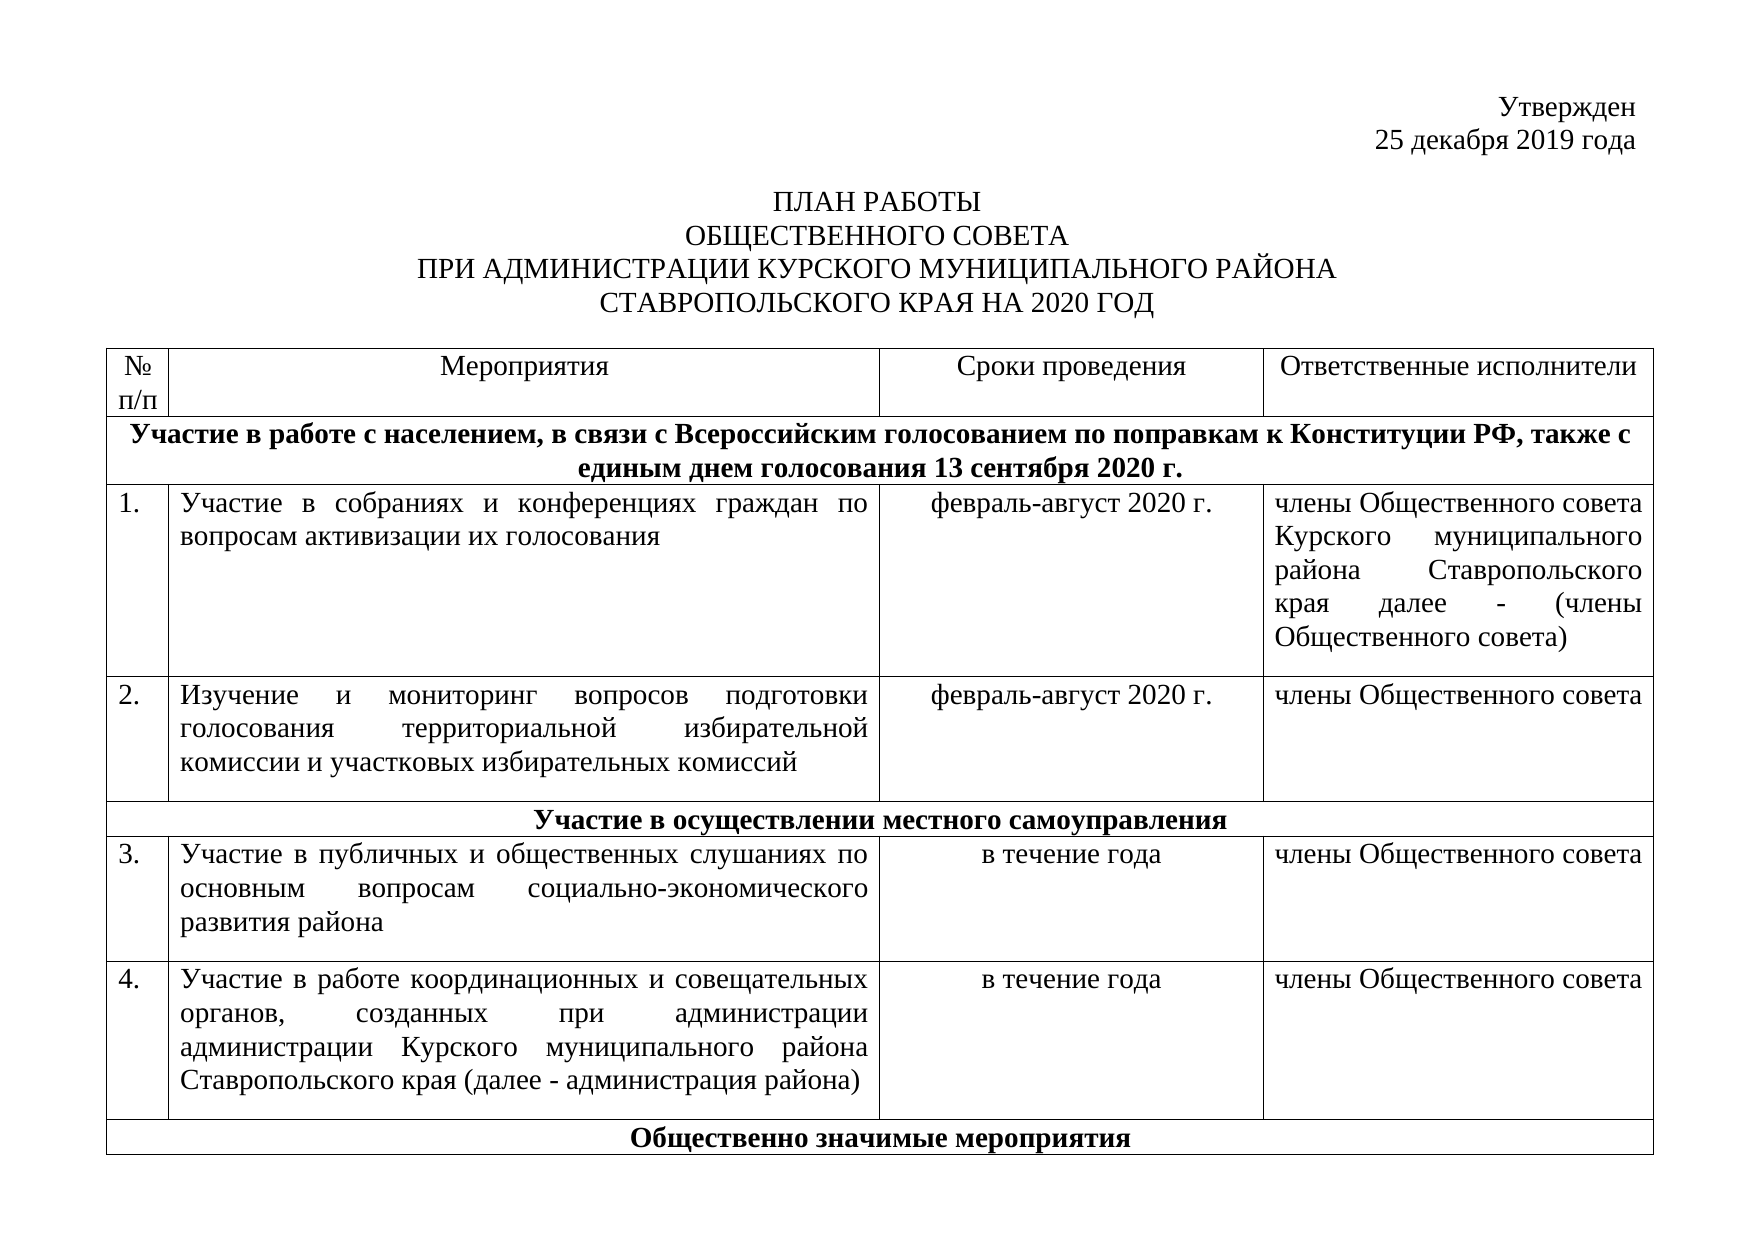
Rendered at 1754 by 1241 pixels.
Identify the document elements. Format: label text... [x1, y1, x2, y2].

table_cell члены Общественного совета [1264, 837, 1653, 961]
table_cell 3. [107, 837, 168, 961]
table_cell члены Общественного совета [1264, 962, 1653, 1119]
text Утвержден [118, 89, 1636, 122]
table_cell в течение года [880, 837, 1263, 961]
table_cell Участие в собраниях и конференциях граждан по вопросам активизации их голосования [169, 485, 879, 676]
table_cell члены Общественного совета [1264, 677, 1653, 801]
table_cell 4. [107, 962, 168, 1119]
table_cell 2. [107, 677, 168, 801]
table_header № п/п [107, 349, 168, 416]
text 25 декабря 2019 года [118, 122, 1636, 156]
text СТАВРОПОЛЬСКОГО КРАЯ НА 2020 ГОД [118, 285, 1636, 319]
text ПРИ АДМИНИСТРАЦИИ КУРСКОГО МУНИЦИПАЛЬНОГО РАЙОНА [118, 252, 1636, 285]
table_cell Участие в публичных и общественных слушаниях по основным вопросам социально-экономического развития района [169, 837, 879, 961]
text ПЛАН РАБОТЫ [118, 184, 1636, 218]
table_cell Участие в осуществлении местного самоуправления [107, 802, 1653, 836]
table_cell 1. [107, 485, 168, 676]
table_header Мероприятия [169, 349, 879, 416]
text ОБЩЕСТВЕННОГО СОВЕТА [118, 218, 1636, 252]
table_cell члены Общественного совета Курского муниципального района Ставропольского края далее - (члены Общественного совета) [1264, 485, 1653, 676]
table_header Ответственные исполнители [1264, 349, 1653, 416]
table_cell февраль-август 2020 г. [880, 485, 1263, 676]
table_cell Изучение и мониторинг вопросов подготовки голосования территориальной избирательной комиссии и участковых избирательных комиссий [169, 677, 879, 801]
table_cell Общественно значимые мероприятия [107, 1120, 1653, 1154]
table_cell февраль-август 2020 г. [880, 677, 1263, 801]
table_header Сроки проведения [880, 349, 1263, 416]
table_cell в течение года [880, 962, 1263, 1119]
table_cell Участие в работе с населением, в связи с Всероссийским голосованием по поправкам к Конституции РФ, также с единым днем голосования 13 сентября 2020 г. [107, 417, 1653, 484]
table_cell Участие в работе координационных и совещательных органов, созданных при администрации администрации Курского муниципального района Ставропольского края (далее - администрация района) [169, 962, 879, 1119]
